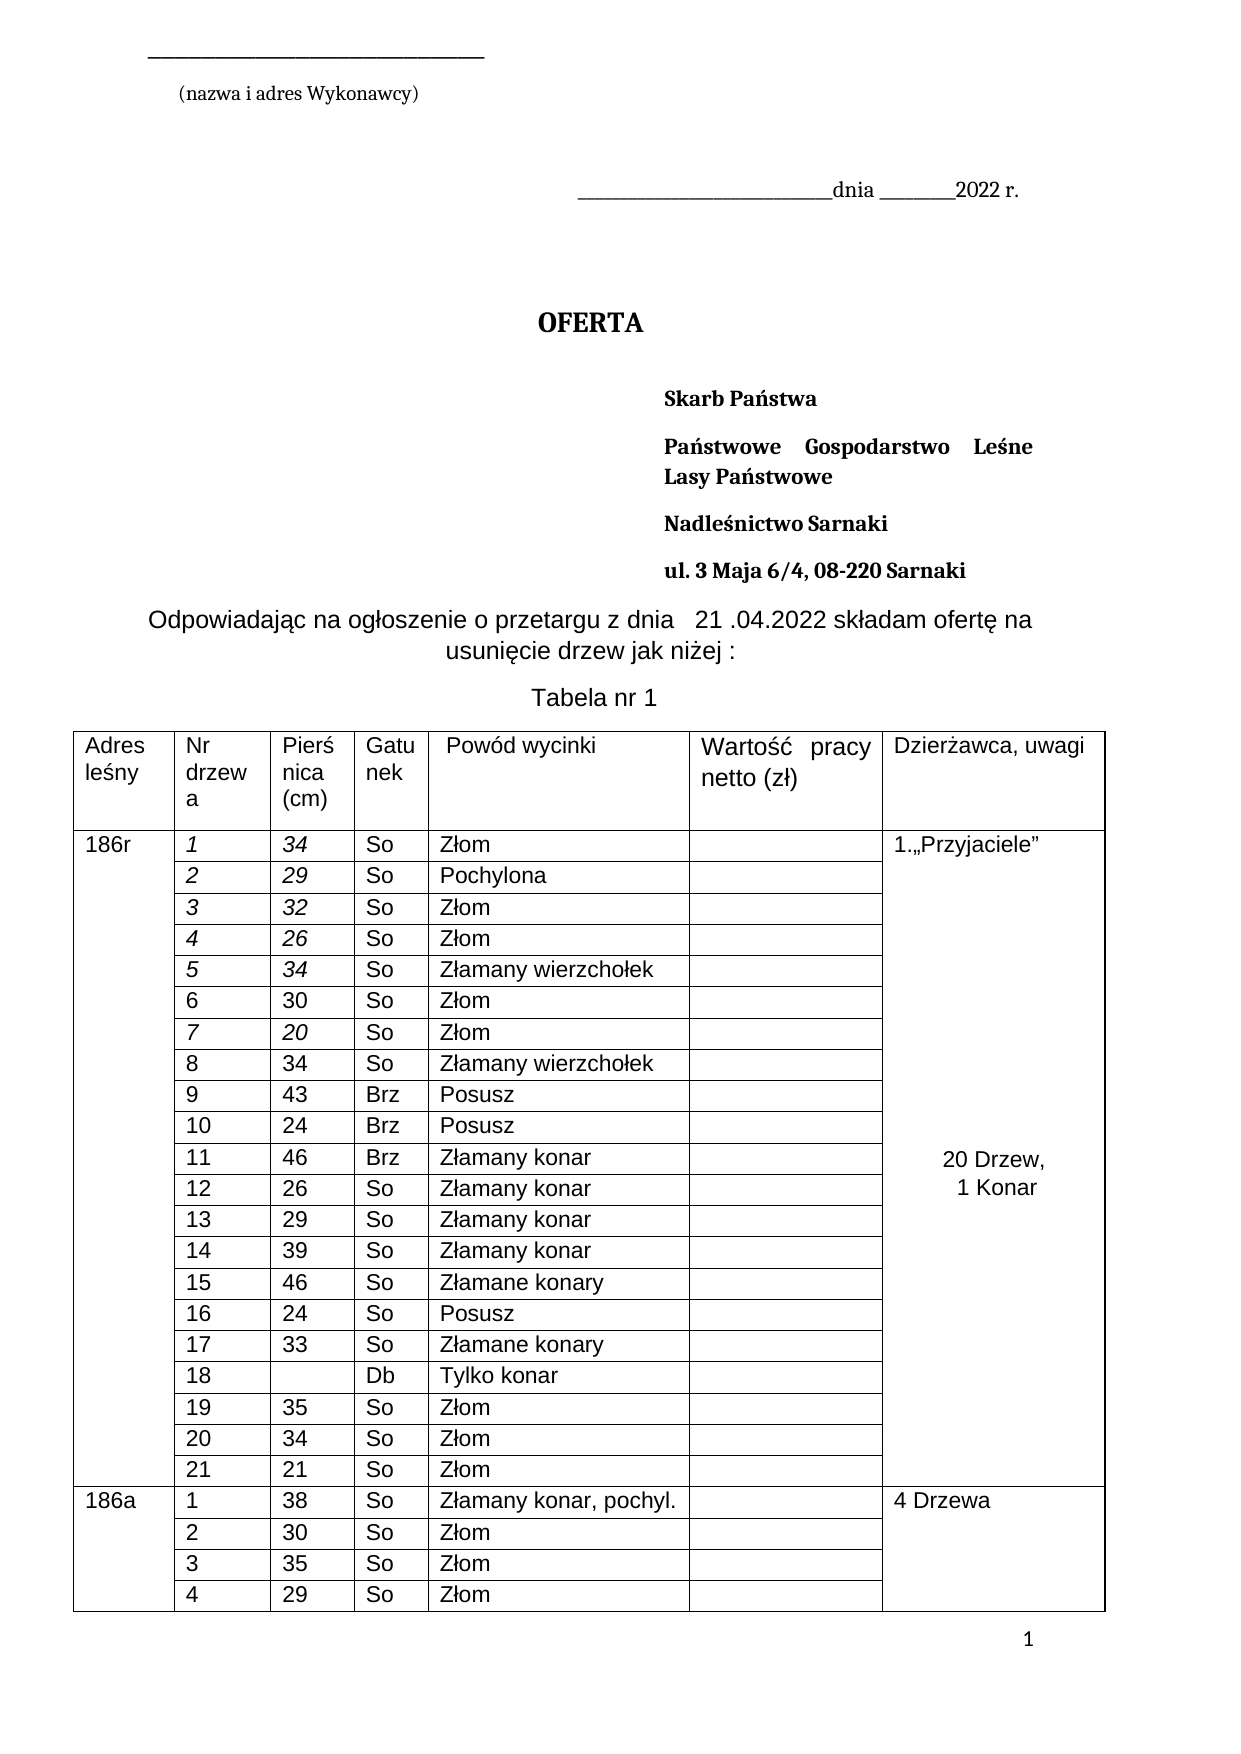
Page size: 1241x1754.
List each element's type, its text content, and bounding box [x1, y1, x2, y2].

table_cell [690, 987, 882, 1017]
table_cell 43 [271, 1081, 354, 1111]
table_cell 34 [271, 831, 354, 861]
table_cell 2 [175, 862, 270, 892]
table_cell So [355, 831, 428, 861]
table_cell 21 [175, 1456, 270, 1486]
table_cell 12 [175, 1175, 270, 1205]
table_cell 3 [175, 894, 270, 924]
table_cell 24 [271, 1300, 354, 1330]
table_cell 35 [271, 1550, 354, 1580]
table_cell [690, 1112, 882, 1142]
table_cell 19 [175, 1394, 270, 1424]
table_cell So [355, 987, 428, 1017]
table_cell Złom [429, 1425, 689, 1455]
table_header Pierśnica (cm) [271, 732, 354, 830]
table_cell So [355, 956, 428, 986]
table_cell [690, 1081, 882, 1111]
table_cell So [355, 925, 428, 955]
table_cell 2 [175, 1519, 270, 1549]
table_cell [690, 894, 882, 924]
table_cell 15 [175, 1269, 270, 1299]
table_cell Złom [429, 1456, 689, 1486]
table_cell 9 [175, 1081, 270, 1111]
table_cell So [355, 1050, 428, 1080]
text _________________________ [148, 29, 1034, 63]
table_cell [690, 1300, 882, 1330]
table_cell [690, 1394, 882, 1424]
table_cell 1 [175, 831, 270, 861]
table_cell So [355, 1269, 428, 1299]
table_cell 6 [175, 987, 270, 1017]
table_cell So [355, 1487, 428, 1517]
table_cell [690, 862, 882, 892]
table_cell Brz [355, 1144, 428, 1174]
table_cell 33 [271, 1331, 354, 1361]
table_cell [690, 1175, 882, 1205]
table_cell Złamany konar [429, 1237, 689, 1267]
table_cell 8 [175, 1050, 270, 1080]
table_cell Tylko konar [429, 1362, 689, 1392]
text ______________________________dnia _________2022 r. [148, 177, 1034, 203]
table_header Gatunek [355, 732, 428, 830]
text Państwowe Gospodarstwo Leśne Lasy Państwowe [664, 434, 1034, 490]
table_cell Złamany konar [429, 1144, 689, 1174]
table_cell Złom [429, 894, 689, 924]
table_cell 29 [271, 862, 354, 892]
table_cell Złom [429, 1581, 689, 1611]
table_cell 17 [175, 1331, 270, 1361]
table_header Wartość pracy netto (zł) [690, 732, 882, 830]
table_cell Brz [355, 1112, 428, 1142]
table_cell Złamany wierzchołek [429, 1050, 689, 1080]
table_cell 14 [175, 1237, 270, 1267]
table_cell [690, 925, 882, 955]
text OFERTA [148, 306, 1034, 339]
table_cell 18 [175, 1362, 270, 1392]
table_cell 34 [271, 1050, 354, 1080]
table_cell So [355, 1019, 428, 1049]
table_cell 32 [271, 894, 354, 924]
table_cell So [355, 1550, 428, 1580]
table_header Adres leśny [74, 732, 174, 830]
table_cell Posusz [429, 1300, 689, 1330]
table_cell 20 [175, 1425, 270, 1455]
table_cell 21 [271, 1456, 354, 1486]
table_cell So [355, 1175, 428, 1205]
table_cell 20 [271, 1019, 354, 1049]
table_cell 10 [175, 1112, 270, 1142]
table_cell Złamane konary [429, 1269, 689, 1299]
table_cell So [355, 1300, 428, 1330]
table_cell 30 [271, 1519, 354, 1549]
table_header Dzierżawca, uwagi [883, 732, 1104, 830]
table_cell 39 [271, 1237, 354, 1267]
table_cell [690, 1019, 882, 1049]
table_cell 46 [271, 1269, 354, 1299]
table_cell 186a [74, 1487, 174, 1611]
table_cell Złamany konar [429, 1206, 689, 1236]
table_cell 26 [271, 1175, 354, 1205]
table_cell So [355, 862, 428, 892]
table_cell 1.„Przyjaciele” 20 Drzew, 1 Konar [883, 831, 1104, 1486]
table_cell 1 [175, 1487, 270, 1517]
table_cell 26 [271, 925, 354, 955]
table_cell 4 [175, 1581, 270, 1611]
table_cell 24 [271, 1112, 354, 1142]
table_cell [690, 1206, 882, 1236]
table_cell 30 [271, 987, 354, 1017]
table_cell Db [355, 1362, 428, 1392]
table_cell Pochylona [429, 862, 689, 892]
table_cell 3 [175, 1550, 270, 1580]
table_cell 34 [271, 1425, 354, 1455]
table_cell [690, 1144, 882, 1174]
table_cell [690, 1581, 882, 1611]
text ul. 3 Maja 6/4, 08-220 Sarnaki [664, 558, 1034, 584]
table_cell 186r [74, 831, 174, 1486]
table_cell 13 [175, 1206, 270, 1236]
table_cell 4 Drzewa [883, 1487, 1104, 1611]
table_cell [690, 831, 882, 861]
table_cell [690, 1550, 882, 1580]
table_header Powód wycinki [429, 732, 689, 830]
text (nazwa i adres Wykonawcy) [148, 82, 1034, 106]
table_cell [690, 1269, 882, 1299]
table_cell [690, 1331, 882, 1361]
table_cell So [355, 1331, 428, 1361]
table_cell So [355, 1519, 428, 1549]
table_cell Posusz [429, 1112, 689, 1142]
table_cell Złom [429, 1394, 689, 1424]
text Odpowiadając na ogłoszenie o przetargu z dnia 21 .04.2022 składam ofertę na usunięcie drzew jak niżej : [148, 605, 1034, 664]
table_cell Brz [355, 1081, 428, 1111]
table_cell [690, 1519, 882, 1549]
table_cell Złamany konar [429, 1175, 689, 1205]
table_cell [271, 1362, 354, 1392]
table_cell 29 [271, 1206, 354, 1236]
table_cell Złom [429, 1519, 689, 1549]
table_cell 5 [175, 956, 270, 986]
table_cell So [355, 1425, 428, 1455]
table_cell Złamany wierzchołek [429, 956, 689, 986]
table_cell 29 [271, 1581, 354, 1611]
table_cell Złom [429, 987, 689, 1017]
table_cell So [355, 1237, 428, 1267]
table_cell Złom [429, 831, 689, 861]
table_cell So [355, 1581, 428, 1611]
table_cell 4 [175, 925, 270, 955]
table_cell 11 [175, 1144, 270, 1174]
table_cell 35 [271, 1394, 354, 1424]
table_cell Złom [429, 925, 689, 955]
table_cell [690, 1425, 882, 1455]
table_cell So [355, 894, 428, 924]
table_cell 38 [271, 1487, 354, 1517]
table_cell So [355, 1394, 428, 1424]
table_cell 46 [271, 1144, 354, 1174]
table_cell [690, 1362, 882, 1392]
table_cell 16 [175, 1300, 270, 1330]
table_cell Posusz [429, 1081, 689, 1111]
table_cell [690, 1050, 882, 1080]
text Nadleśnictwo Sarnaki [590, 511, 1034, 537]
table_cell 34 [271, 956, 354, 986]
table_header Nr drzewa [175, 732, 270, 830]
table_cell [690, 956, 882, 986]
table_cell [690, 1487, 882, 1517]
table_cell [690, 1237, 882, 1267]
table_cell Złamany konar, pochyl. [429, 1487, 689, 1517]
table_cell [690, 1456, 882, 1486]
table_cell So [355, 1456, 428, 1486]
text Tabela nr 1 [148, 683, 1034, 712]
table_cell Złom [429, 1550, 689, 1580]
table_cell So [355, 1206, 428, 1236]
text Skarb Państwa [148, 386, 1034, 413]
table_cell 7 [175, 1019, 270, 1049]
table_cell Złom [429, 1019, 689, 1049]
table_cell Złamane konary [429, 1331, 689, 1361]
